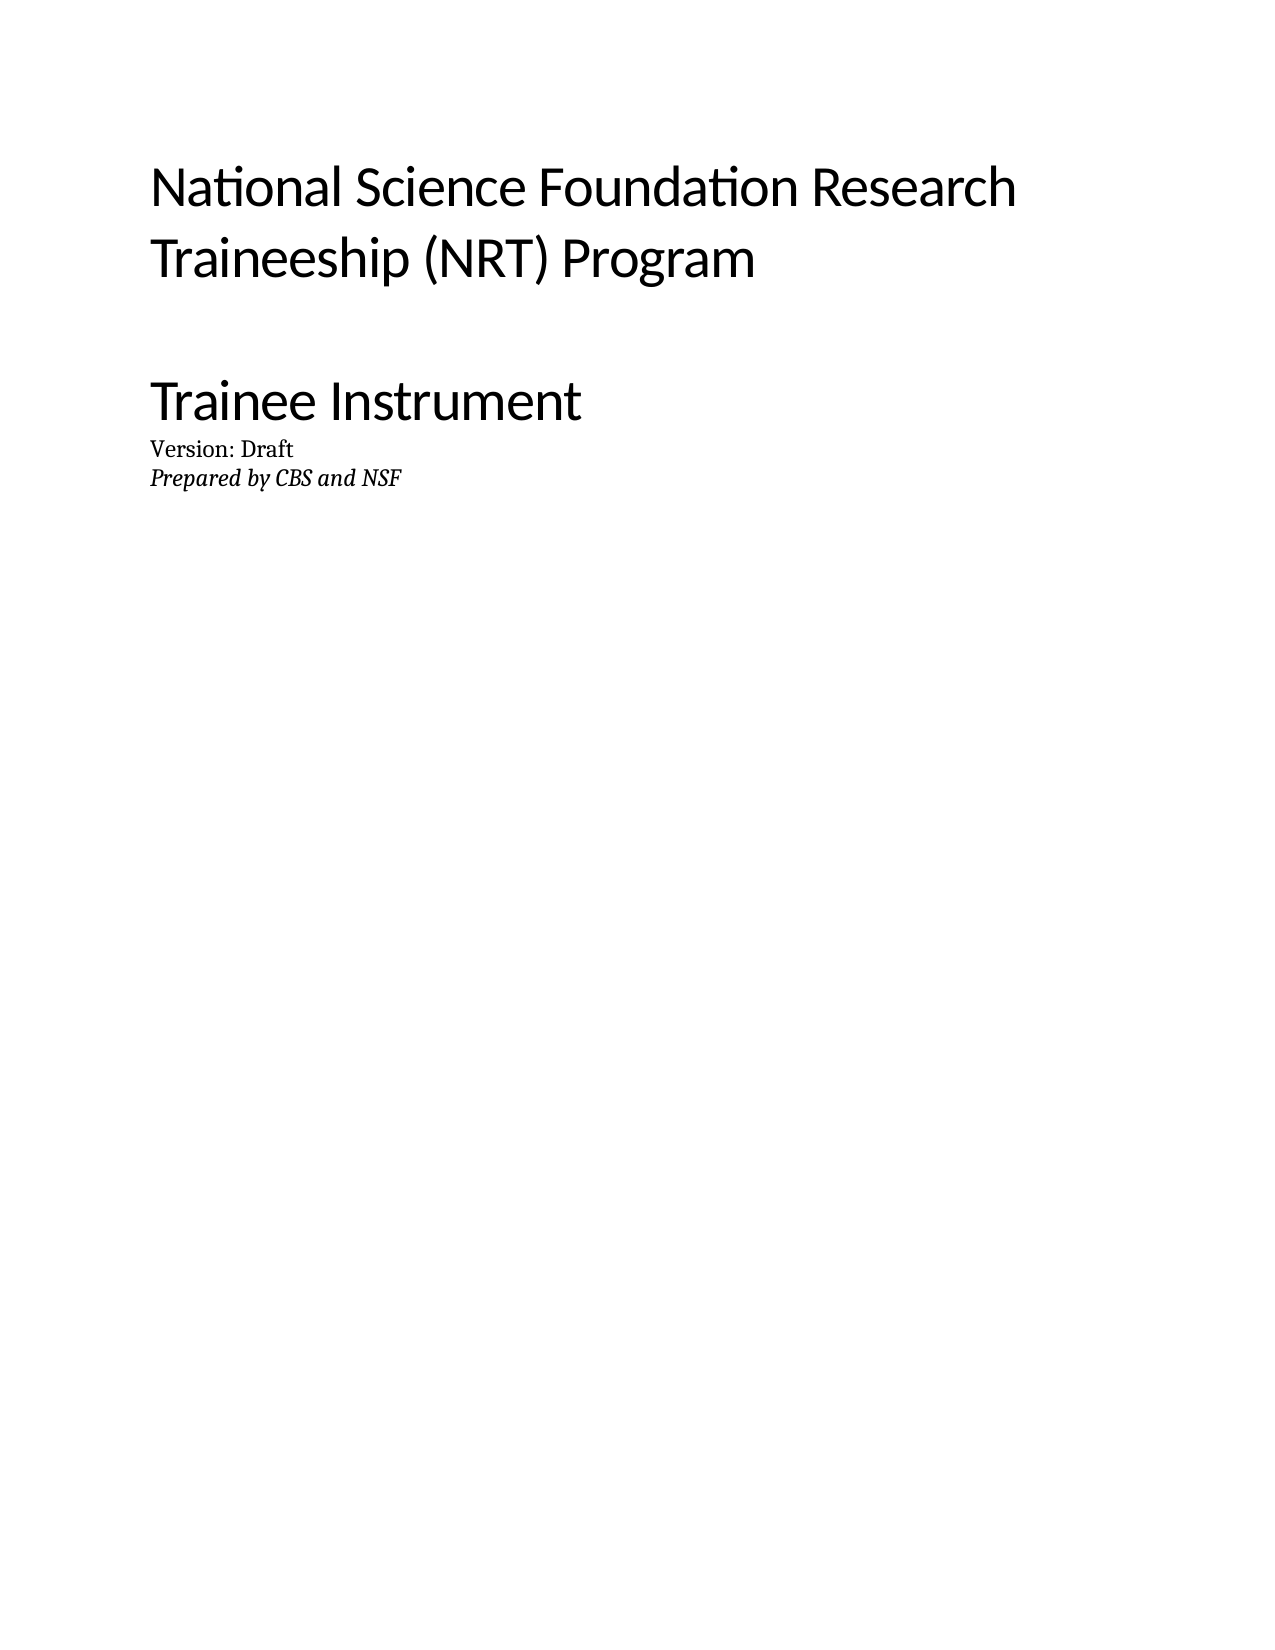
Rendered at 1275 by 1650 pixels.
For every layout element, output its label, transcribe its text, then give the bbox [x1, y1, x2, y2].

text Version: Draft [150, 435, 1125, 464]
title Trainee Instrument [150, 364, 1125, 435]
text Prepared by CBS and NSF [150, 464, 1125, 492]
title National Science Foundation Research Traineeship (NRT) Program [150, 150, 1125, 292]
